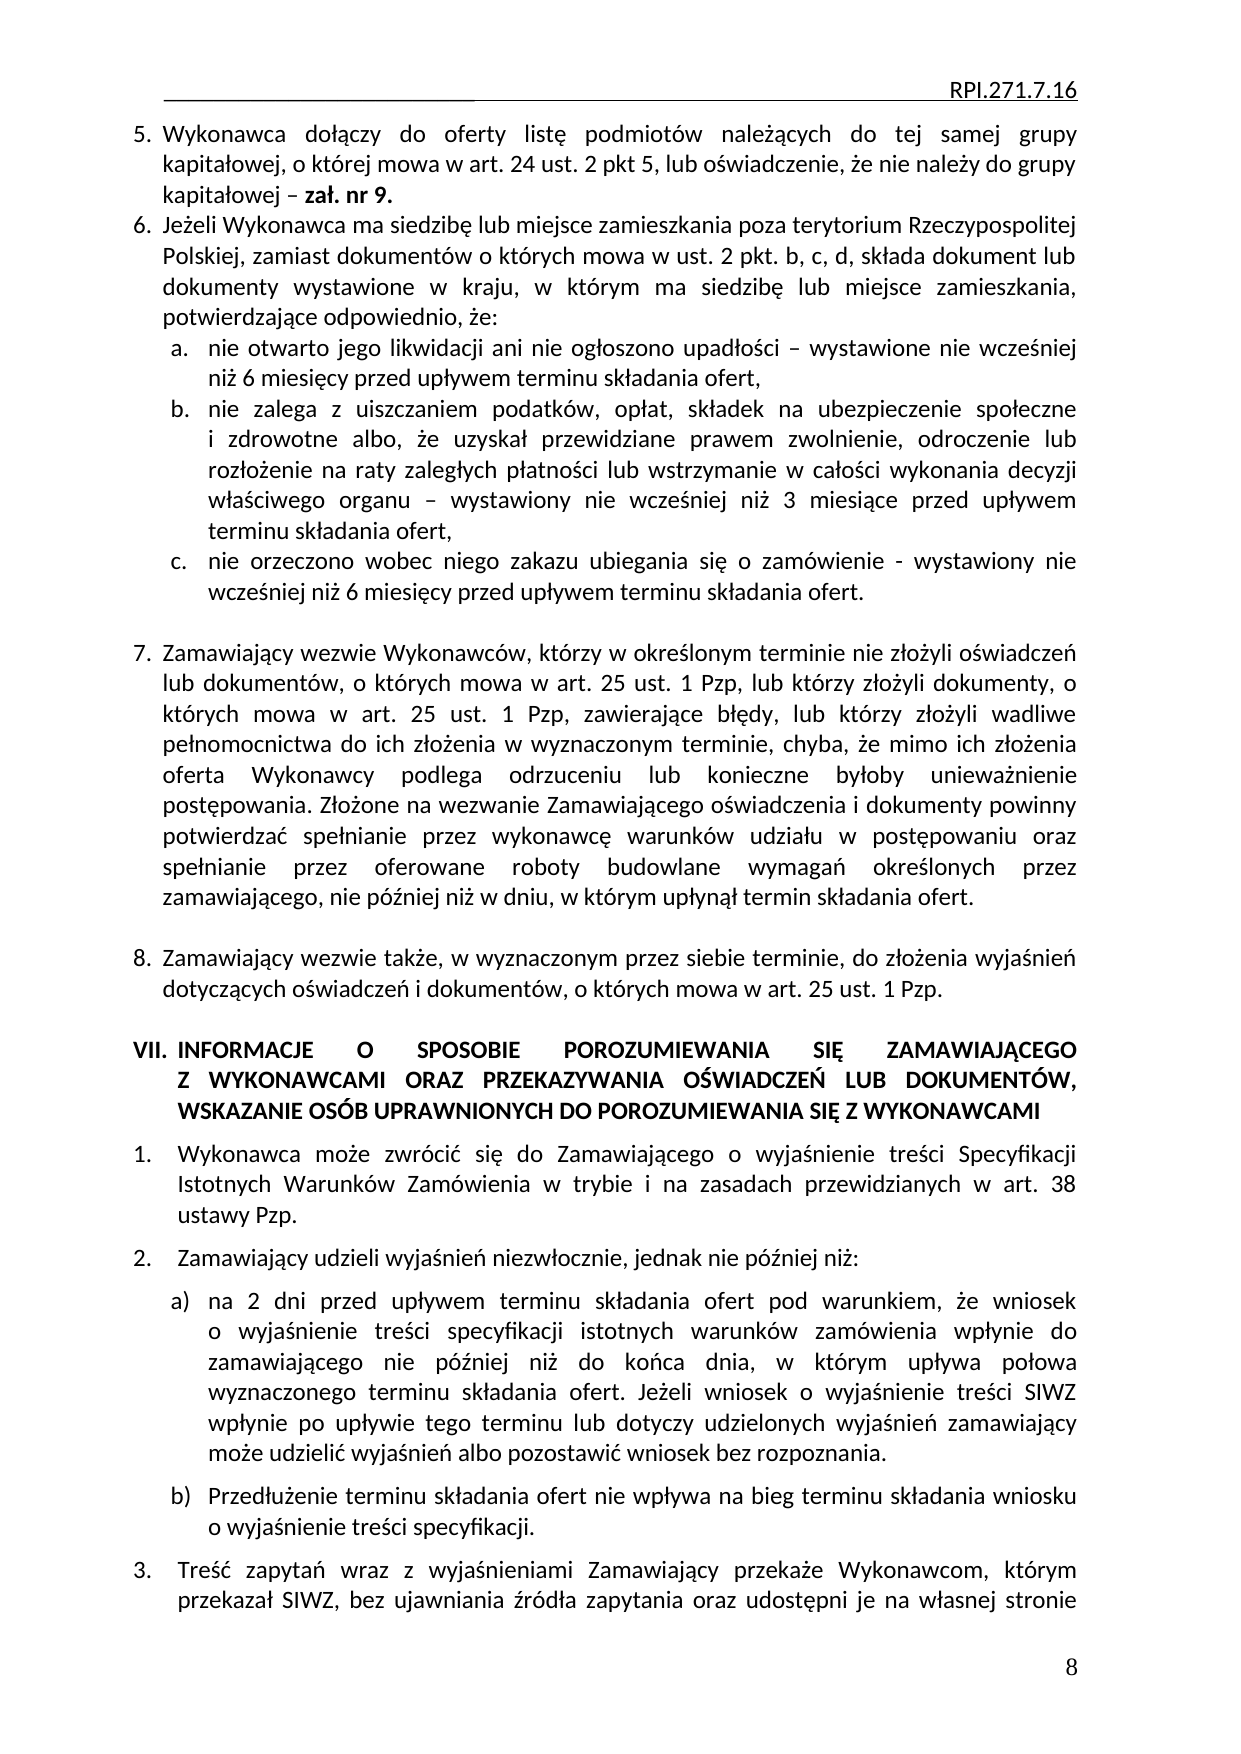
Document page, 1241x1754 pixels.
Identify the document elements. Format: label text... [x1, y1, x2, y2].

list Zamawiający wezwie także, w wyznaczonym przez siebie terminie, do złożenia wyjaśnień dotyczących oświadczeń i dokumentów, o których mowa w art. 25 ust. 1 Pzp. [133, 942, 1078, 1003]
list na 2 dni przed upływem terminu składania ofert pod warunkiem, że wniosek o wyjaśnienie treści specyfikacji istotnych warunków zamówienia wpłynie do zamawiającego nie później niż do końca dnia, w którym upływa połowa wyznaczonego terminu składania ofert. Jeżeli wniosek o wyjaśnienie treści SIWZ wpłynie po upływie tego terminu lub dotyczy udzielonych wyjaśnień zamawiający może udzielić wyjaśnień albo pozostawić wniosek bez rozpoznania. [170, 1285, 1078, 1468]
list nie zalega z uiszczaniem podatków, opłat, składek na ubezpieczenie społeczne i zdrowotne albo, że uzyskał przewidziane prawem zwolnienie, odroczenie lub rozłożenie na raty zaległych płatności lub wstrzymanie w całości wykonania decyzji właściwego organu – wystawiony nie wcześniej niż 3 miesiące przed upływem terminu składania ofert, [170, 393, 1078, 545]
list Przedłużenie terminu składania ofert nie wpływa na bieg terminu składania wniosku o wyjaśnienie treści specyfikacji. [170, 1481, 1078, 1542]
list Jeżeli Wykonawca ma siedzibę lub miejsce zamieszkania poza terytorium Rzeczypospolitej Polskiej, zamiast dokumentów o których mowa w ust. 2 pkt. b, c, d, składa dokument lub dokumenty wystawione w kraju, w którym ma siedzibę lub miejsce zamieszkania, potwierdzające odpowiednio, że: [133, 210, 1078, 332]
list Zamawiający udzieli wyjaśnień niezwłocznie, jednak nie później niż: [133, 1242, 1078, 1272]
text VII. INFORMACJE O SPOSOBIE POROZUMIEWANIA SIĘ ZAMAWIAJĄCEGO Z WYKONAWCAMI ORAZ PRZEKAZYWANIA OŚWIADCZEŃ LUB DOKUMENTÓW, WSKAZANIE OSÓB UPRAWNIONYCH DO POROZUMIEWANIA SIĘ Z WYKONAWCAMI [133, 1034, 1078, 1125]
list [133, 1554, 1078, 1615]
list Zamawiający wezwie Wykonawców, którzy w określonym terminie nie złożyli oświadczeń lub dokumentów, o których mowa w art. 25 ust. 1 Pzp, lub którzy złożyli dokumenty, o których mowa w art. 25 ust. 1 Pzp, zawierające błędy, lub którzy złożyli wadliwe pełnomocnictwa do ich złożenia w wyznaczonym terminie, chyba, że mimo ich złożenia oferta Wykonawcy podlega odrzuceniu lub konieczne byłoby unieważnienie postępowania. Złożone na wezwanie Zamawiającego oświadczenia i dokumenty powinny potwierdzać spełnianie przez wykonawcę warunków udziału w postępowaniu oraz spełnianie przez oferowane roboty budowlane wymagań określonych przez zamawiającego, nie później niż w dniu, w którym upłynął termin składania ofert. [133, 637, 1078, 912]
list nie otwarto jego likwidacji ani nie ogłoszono upadłości – wystawione nie wcześniej niż 6 miesięcy przed upływem terminu składania ofert, [170, 332, 1078, 393]
list Wykonawca dołączy do oferty listę podmiotów należących do tej samej grupy kapitałowej, o której mowa w art. 24 ust. 2 pkt 5, lub oświadczenie, że nie należy do grupy kapitałowej – zał. nr 9. [133, 118, 1078, 210]
list Wykonawca może zwrócić się do Zamawiającego o wyjaśnienie treści Specyfikacji Istotnych Warunków Zamówienia w trybie i na zasadach przewidzianych w art. 38 ustawy Pzp. [133, 1138, 1078, 1229]
list nie orzeczono wobec niego zakazu ubiegania się o zamówienie - wystawiony nie wcześniej niż 6 miesięcy przed upływem terminu składania ofert. [170, 545, 1078, 606]
